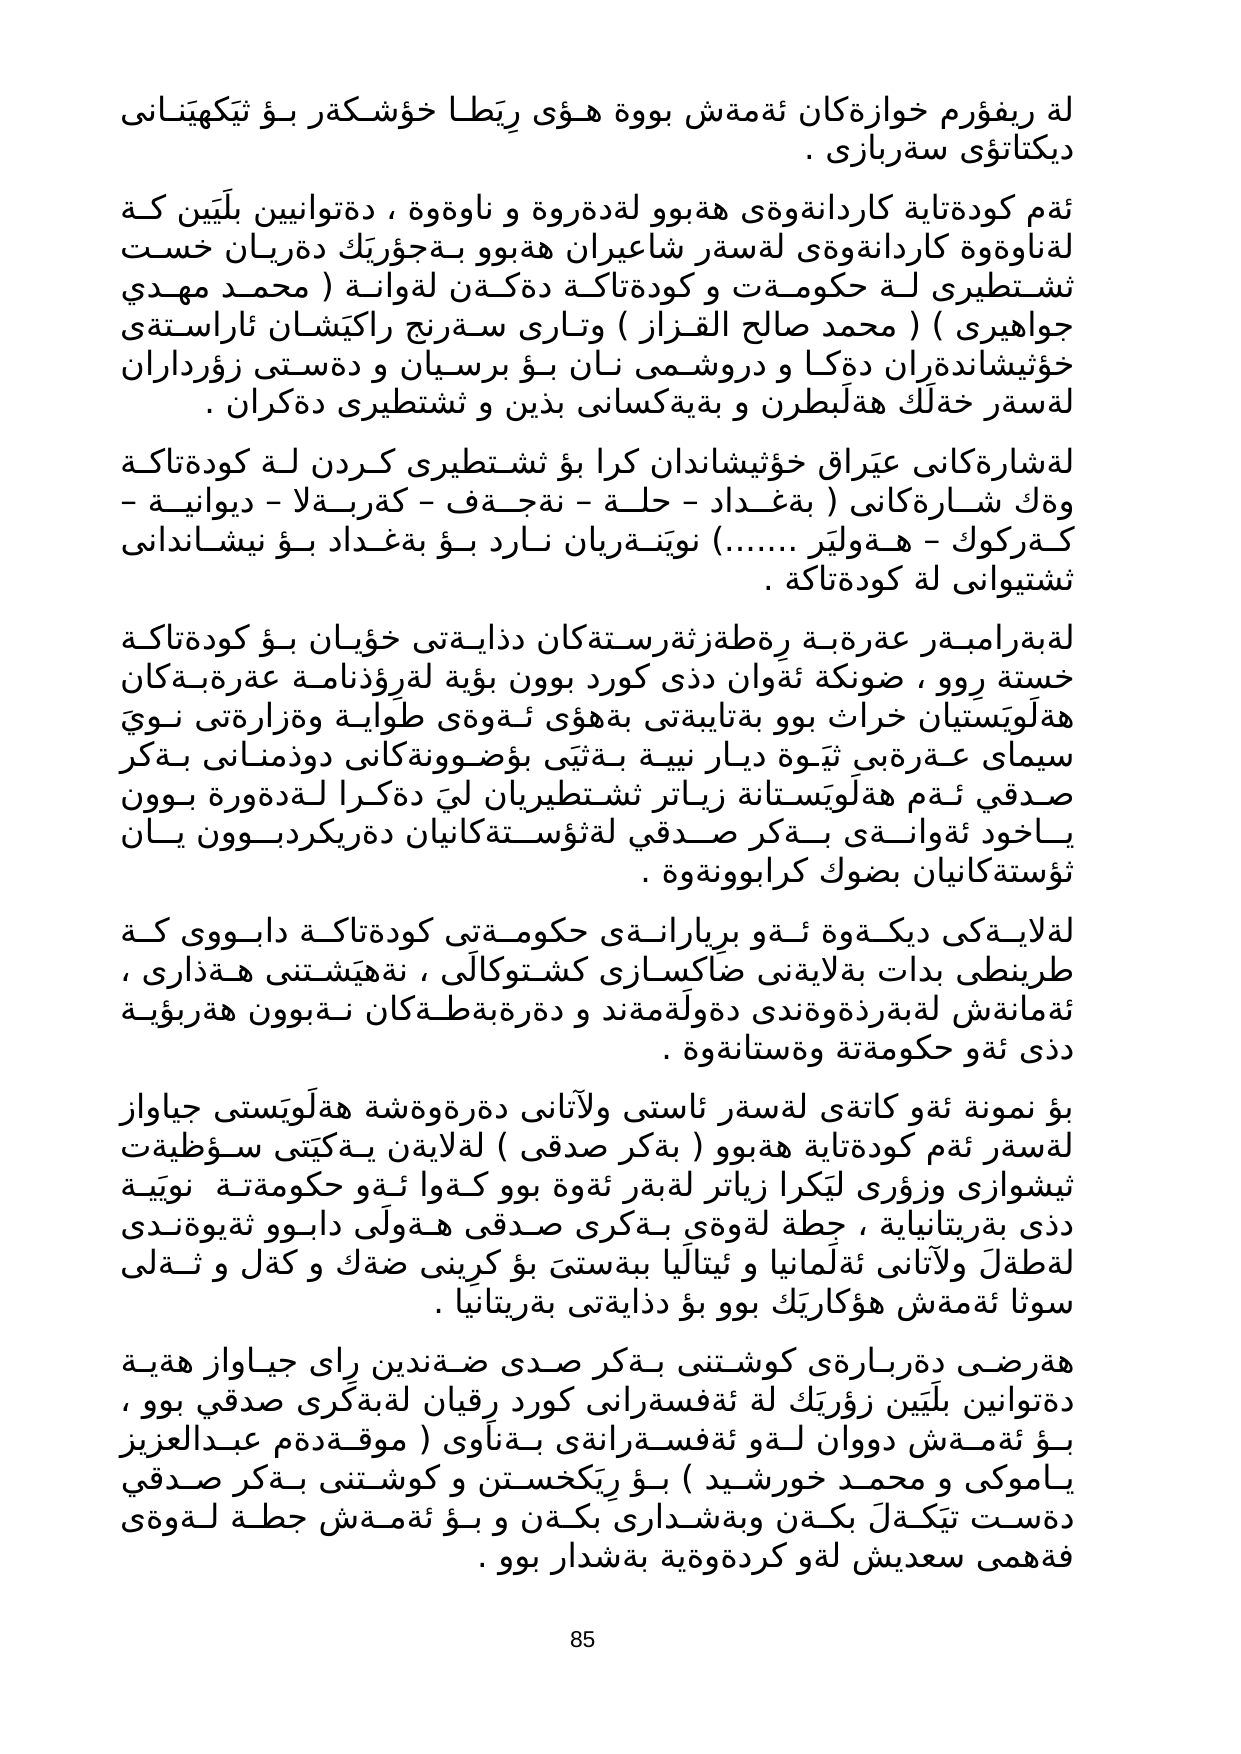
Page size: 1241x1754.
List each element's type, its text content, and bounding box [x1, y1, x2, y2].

text ئةم كودةتاية كاردانةوةى هةبوو لةدةروة و ناوةوة ، دةتوانيين بلَيَين كة لةناوةوة كاردانةوةى لةسةر شاعيران هةبوو بةجؤريَك دةريان خست ثشتطيرى لة حكومةت و كودةتاكة دةكةن لةوانة ( محمد مهدي جواهيرى ) ( محمد صالح القزاز ) وتارى سةرنج راكيَشان ئاراستةى خؤثيشاندةران دةكا و دروشمى نان بؤ برسيان و دةستى زؤرداران لةسةر خةلَك هةلَبطرن و بةيةكسانى بذين و ثشتطيرى دةكران . [120, 188, 1075, 422]
text لةلايةكى ديكةوة ئةو برِيارانةى حكومةتى كودةتاكة دابووى كة طرينطى بدات بةلايةنى ضاكسازى كشتوكالَى ، نةهيَشتنى هةذارى ، ئةمانةش لةبةرذةوةندى دةولَةمةند و دةرةبةطةكان نةبوون هةربؤية دذى ئةو حكومةتة وةستانةوة . [120, 912, 1075, 1067]
text بؤ نمونة ئةو كاتةى لةسةر ئاستى ولآتانى دةرةوةشة هةلَويَستى جياواز لةسةر ئةم كودةتاية هةبوو ( بةكر صدقى ) لةلايةن يةكيَتى سؤظيةت ثيشوازى وزؤرى ليَكرا زياتر لةبةر ئةوة بوو كةوا ئةو حكومةتة نويَية دذى بةريتانياية ، جطة لةوةى بةكرى صدقى هةولَى دابوو ثةيوةندى لةطةلَ ولآتانى ئةلَمانيا و ئيتالَيا ببةستىَ بؤ كرِينى ضةك و كةل و ثةلى سوثا ئةمةش هؤكاريَك بوو بؤ دذايةتى بةريتانيا . [120, 1088, 1075, 1321]
text هةرضى دةربارةى كوشتنى بةكر صدى ضةندين رِاى جياواز هةية دةتوانين بلَيَين زؤريَك لة ئةفسةرانى كورد رِقيان لةبةكرى صدقي بوو ، بؤ ئةمةش دووان لةو ئةفسةرانةى بةناوى ( موقةدةم عبدالعزيز ياموكى و محمد خورشيد ) بؤ رِيَكخستن و كوشتنى بةكر صدقي دةست تيَكةلَ بكةن وبةشدارى بكةن و بؤ ئةمةش جطة لةوةى فةهمى سعديش لةو كردةوةية بةشدار بوو . [120, 1342, 1075, 1575]
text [120, 90, 1075, 168]
text لةبةرامبةر عةرةبة رِةطةزثةرستةكان دذايةتى خؤيان بؤ كودةتاكة خستة رِوو ، ضونكة ئةوان دذى كورد بوون بؤية لةرِؤذنامة عةرةبةكان هةلَويَستيان خراث بوو بةتايبةتى بةهؤى ئةوةى طواية وةزارةتى نويَ سيماى عةرةبى ثيَوة ديار نيية بةثيَى بؤضوونةكانى دوذمنانى بةكر صدقي ئةم هةلَويَستانة زياتر ثشتطيريان ليَ دةكرا لةدةورة بوون ياخود ئةوانةى بةكر صدقي لةثؤستةكانيان دةريكردبوون يان ثؤستةكانيان بضوك كرابوونةوة . [120, 619, 1075, 891]
text لةشارةكانى عيَراق خؤثيشاندان كرا بؤ ثشتطيرى كردن لة كودةتاكة وةك شارةكانى ( بةغداد – حلة – نةجةف – كةربةلا – ديوانية – كةركوك – هةوليَر .......) نويَنةريان نارد بؤ بةغداد بؤ نيشاندانى ثشتيوانى لة كودةتاكة . [120, 442, 1075, 598]
